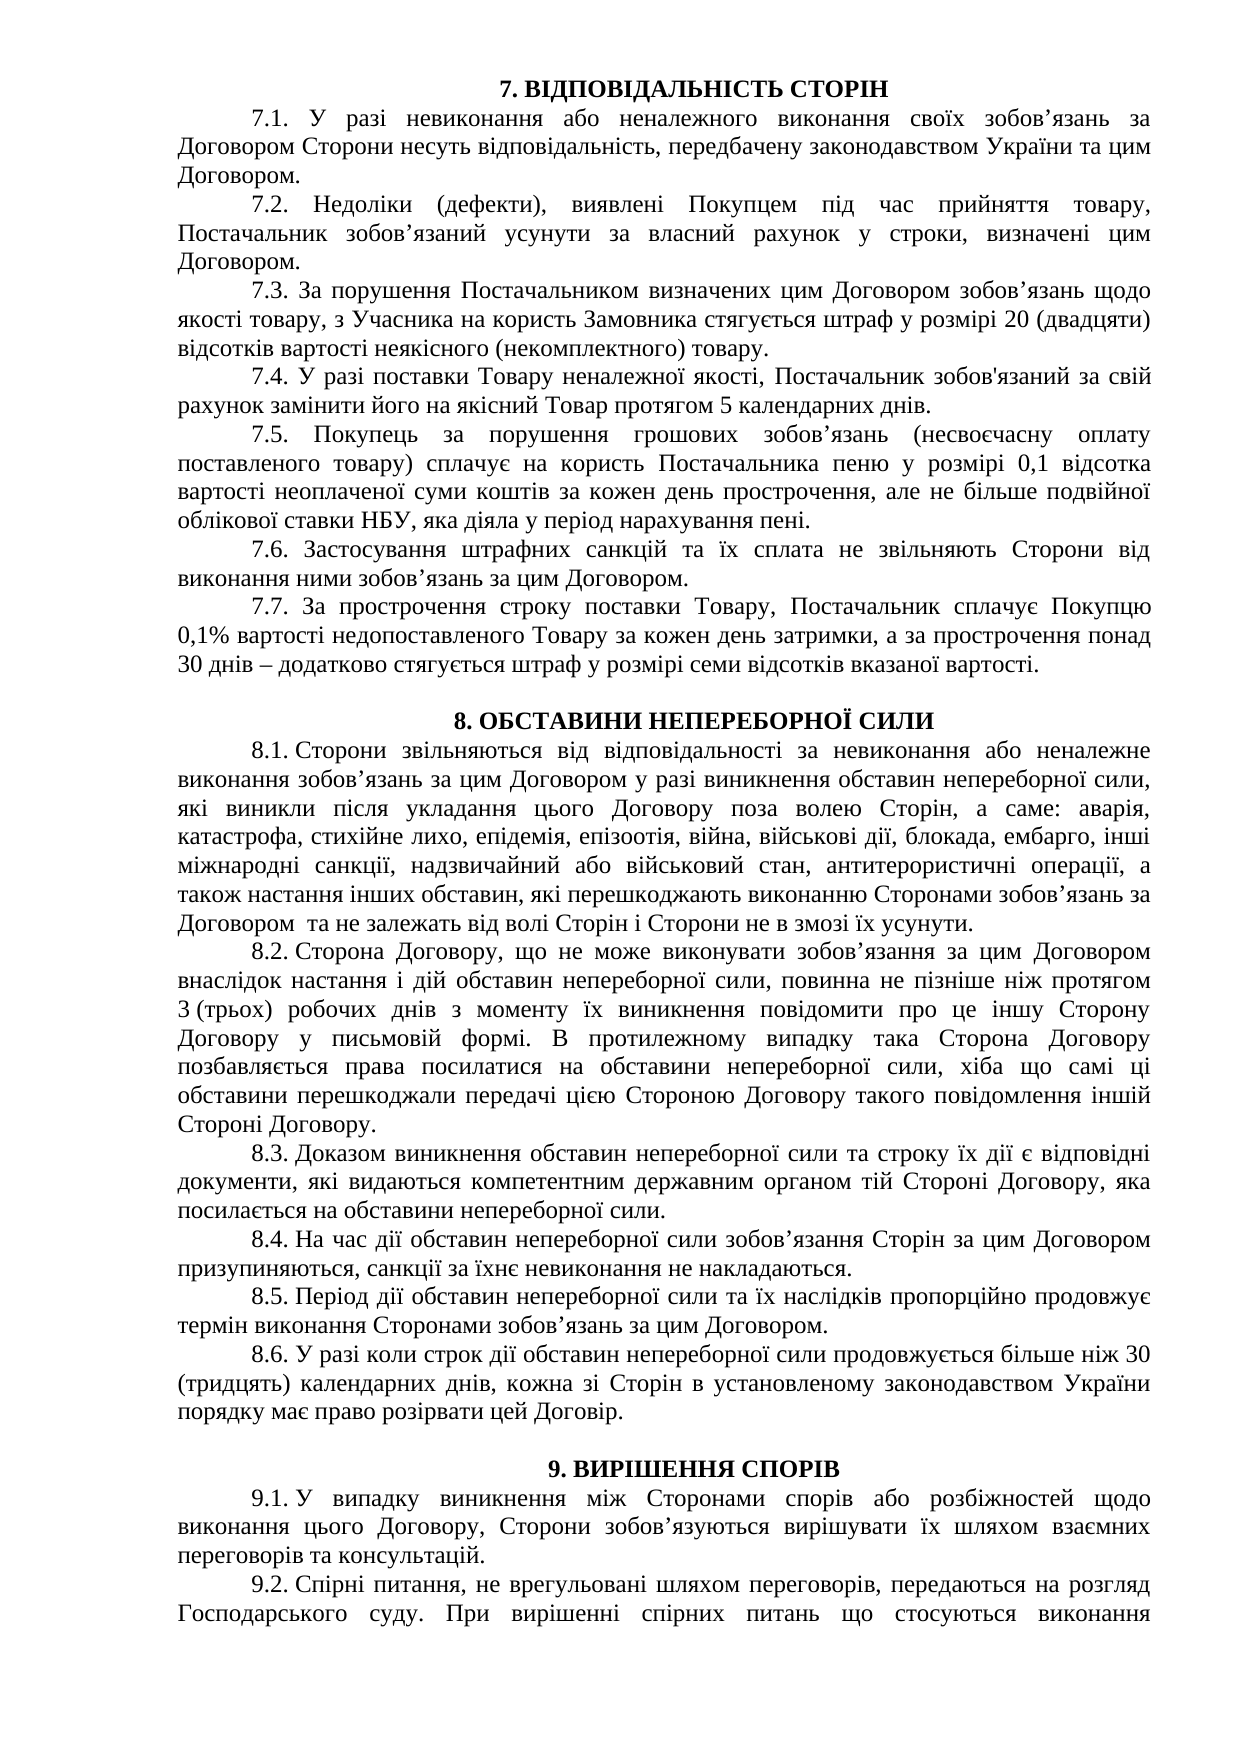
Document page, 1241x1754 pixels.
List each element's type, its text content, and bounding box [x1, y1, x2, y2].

text 7.3. За порушення Постачальником визначених цим Договором зобов’язань щодо якості товару, з Учасника на користь Замовника стягується штраф у розмірі 20 (двадцяти) відсотків вартості неякісного (некомплектного) товару. [177, 275, 1152, 361]
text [177, 1569, 1152, 1626]
text 7.4. У разі поставки Товару неналежної якості, Постачальник зобов'язаний за свій рахунок замінити його на якісний Товар протягом 5 календарних днів. [177, 361, 1152, 419]
text 7.1. У разі невиконання або неналежного виконання своїх зобов’язань за Договором Сторони несуть відповідальність, передбачену законодавством України та цим Договором. [177, 103, 1152, 189]
text 8.4. На час дії обставин непереборної сили зобов’язання Сторін за цим Договором призупиняються, санкції за їхнє невиконання не накладаються. [177, 1224, 1152, 1281]
text 8.5. Період дії обставин непереборної сили та їх наслідків пропорційно продовжує термін виконання Сторонами зобов’язань за цим Договором. [177, 1281, 1152, 1339]
text 8. ОБСТАВИНИ НЕПЕРЕБОРНОЇ СИЛИ [236, 706, 1152, 735]
text 8.1. Сторони звільняються від відповідальності за невиконання або неналежне виконання зобов’язань за цим Договором у разі виникнення обставин непереборної сили, які виникли після укладання цього Договору поза волею Сторін, а саме: аварія, катастрофа, стихійне лихо, епідемія, епізоотія, війна, військові дії, блокада, ембарго, інші міжнародні санкції, надзвичайний або військовий стан, антитерористичні операції, а також настання інших обставин, які перешкоджають виконанню Сторонами зобов’язань за Договором та не залежать від волі Сторін і Сторони не в змозі їх усунути. [177, 735, 1152, 936]
text 8.6. У разі коли строк дії обставин непереборної сили продовжується більше ніж 30 (тридцять) календарних днів, кожна зі Сторін в установленому законодавством України порядку має право розірвати цей Договір. [177, 1339, 1152, 1425]
text 7.7. За прострочення строку поставки Товару, Постачальник сплачує Покупцю 0,1% вартості недопоставленого Товару за кожен день затримки, а за прострочення понад 30 днів – додатково стягується штраф у розмірі семи відсотків вказаної вартості. [177, 591, 1152, 678]
text 7.5. Покупець за порушення грошових зобов’язань (несвоєчасну оплату поставленого товару) сплачує на користь Постачальника пеню у розмірі 0,1 відсотка вартості неоплаченої суми коштів за кожен день прострочення, але не більше подвійної облікової ставки НБУ, яка діяла у період нарахування пені. [177, 419, 1152, 534]
text 7.6. Застосування штрафних санкцій та їх сплата не звільняють Сторони від виконання ними зобов’язань за цим Договором. [177, 534, 1152, 591]
text 8.2. Сторона Договору, що не може виконувати зобов’язання за цим Договором внаслідок настання і дій обставин непереборної сили, повинна не пізніше ніж протягом 3 (трьох) робочих днів з моменту їх виникнення повідомити про це іншу Сторону Договору у письмовій формі. В протилежному випадку така Сторона Договору позбавляється права посилатися на обставини непереборної сили, хіба що самі ці обставини перешкоджали передачі цією Стороною Договору такого повідомлення іншій Стороні Договору. [177, 936, 1152, 1138]
text 7. ВІДПОВІДАЛЬНІСТЬ СТОРІН [177, 74, 1152, 103]
text 9.1. У випадку виникнення між Сторонами спорів або розбіжностей щодо виконання цього Договору, Сторони зобов’язуються вирішувати їх шляхом взаємних переговорів та консультацій. [177, 1483, 1152, 1569]
text 9. ВИРІШЕННЯ СПОРІВ [236, 1454, 1152, 1483]
text 7.2. Недоліки (дефекти), виявлені Покупцем під час прийняття товару, Постачальник зобов’язаний усунути за власний рахунок у строки, визначені цим Договором. [177, 189, 1152, 275]
text 8.3. Доказом виникнення обставин непереборної сили та строку їх дії є відповідні документи, які видаються компетентним державним органом тій Стороні Договору, яка посилається на обставини непереборної сили. [177, 1138, 1152, 1224]
